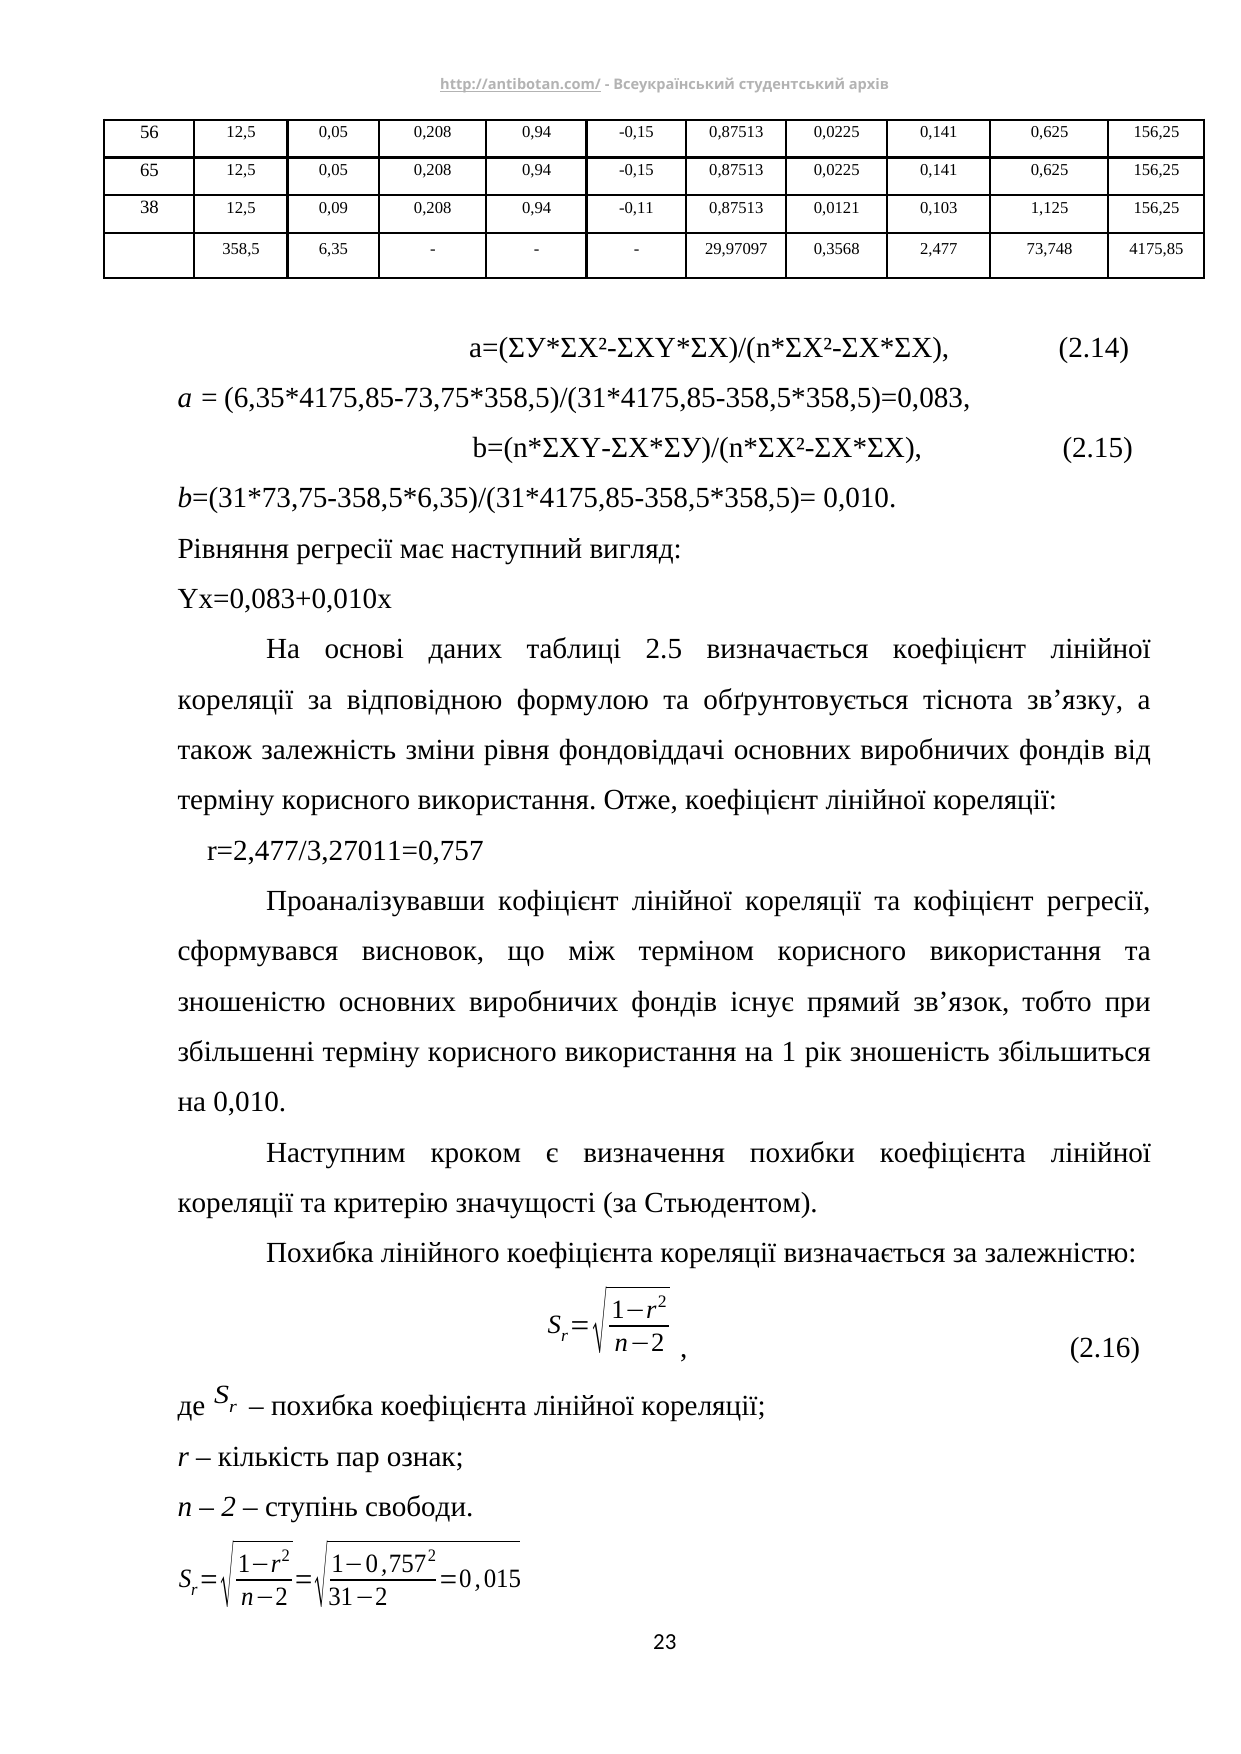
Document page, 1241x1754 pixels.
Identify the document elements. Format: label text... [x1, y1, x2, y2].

table_cell [105, 234, 193, 277]
text Похибка лінійного коефіцієнта кореляції визначається за залежністю: [177, 1235, 1152, 1269]
table_cell 0,625 [991, 121, 1107, 156]
table_cell - [487, 234, 585, 277]
table_cell 0,208 [380, 121, 485, 156]
table_cell 156,25 [1109, 196, 1203, 232]
table_cell -0,11 [588, 196, 685, 232]
table_cell 0,09 [289, 196, 378, 232]
table_cell 0,87513 [687, 121, 785, 156]
table_cell 0,0225 [787, 159, 886, 194]
table_cell 12,5 [195, 196, 286, 232]
table_cell 65 [105, 159, 193, 194]
table_cell 2,477 [888, 234, 989, 277]
text Наступним кроком є визначення похибки коефіцієнта лінійної кореляції та критерію значущості (за Стьюдентом). [177, 1135, 1152, 1218]
table_cell 358,5 [195, 234, 286, 277]
table_cell 0,0225 [787, 121, 886, 156]
text Проаналізувавши кофіцієнт лінійної кореляції та кофіцієнт регресії, сформувався висновок, що між терміном корисного використання та зношеністю основних виробничих фондів існує прямий зв’язок, тобто при збільшенні терміну корисного використання на 1 рік зношеність збільшиться на 0,010. [177, 883, 1152, 1118]
table_cell 0,208 [380, 196, 485, 232]
table_cell 0,141 [888, 159, 989, 194]
table_cell 73,748 [991, 234, 1107, 277]
table_cell - [588, 234, 685, 277]
table_cell 0,87513 [687, 159, 785, 194]
table_cell 0,3568 [787, 234, 886, 277]
text r – кількість пар ознак; [177, 1439, 1152, 1472]
text b=(n*ΣXY-ΣX*ΣУ)/(n*ΣX²-ΣX*ΣX), (2.15) [177, 430, 1152, 464]
table_cell 0,0121 [787, 196, 886, 232]
table_cell 0,05 [289, 121, 378, 156]
text де – похибка коефіцієнта лінійної кореляції; [177, 1381, 1152, 1422]
table_cell 0,141 [888, 121, 989, 156]
table_cell 156,25 [1109, 159, 1203, 194]
text b=(31*73,75-358,5*6,35)/(31*4175,85-358,5*358,5)= 0,010. [177, 481, 1152, 514]
table_cell 0,625 [991, 159, 1107, 194]
table_cell 0,94 [487, 121, 585, 156]
table_cell 56 [105, 121, 193, 156]
table_cell 0,208 [380, 159, 485, 194]
table_cell -0,15 [588, 121, 685, 156]
table_cell 0,94 [487, 159, 585, 194]
table_cell - [380, 234, 485, 277]
table_cell -0,15 [588, 159, 685, 194]
text Рівняння регресії має наступний вигляд: [177, 531, 1152, 564]
table_cell 1,125 [991, 196, 1107, 232]
table_cell 38 [105, 196, 193, 232]
text На основі даних таблиці 2.5 визначається коефіцієнт лінійної кореляції за відповідною формулою та обґрунтовується тіснота зв’язку, а також залежність зміни рівня фондовіддачі основних виробничих фондів від терміну корисного використання. Отже, коефіцієнт лінійної кореляції: [177, 632, 1152, 816]
table_cell 12,5 [195, 159, 286, 194]
table_cell 29,97097 [687, 234, 785, 277]
table_cell 0,87513 [687, 196, 785, 232]
text , (2.16) [177, 1286, 1152, 1364]
text а=(ΣУ*ΣХ²-ΣXY*ΣX)/(n*ΣX²-ΣX*ΣX), (2.14) [177, 330, 1152, 363]
text r=2,477/3,27011=0,757 [177, 833, 1152, 866]
text а = (6,35*4175,85-73,75*358,5)/(31*4175,85-358,5*358,5)=0,083, [177, 380, 1152, 413]
text n – 2 – ступінь свободи. [177, 1489, 1152, 1523]
table_cell 6,35 [289, 234, 378, 277]
table_cell 0,05 [289, 159, 378, 194]
table_cell 12,5 [195, 121, 286, 156]
table_cell 156,25 [1109, 121, 1203, 156]
table_cell 0,103 [888, 196, 989, 232]
text Yx=0,083+0,010x [177, 581, 1152, 615]
table_cell 4175,85 [1109, 234, 1203, 277]
table_cell 0,94 [487, 196, 585, 232]
